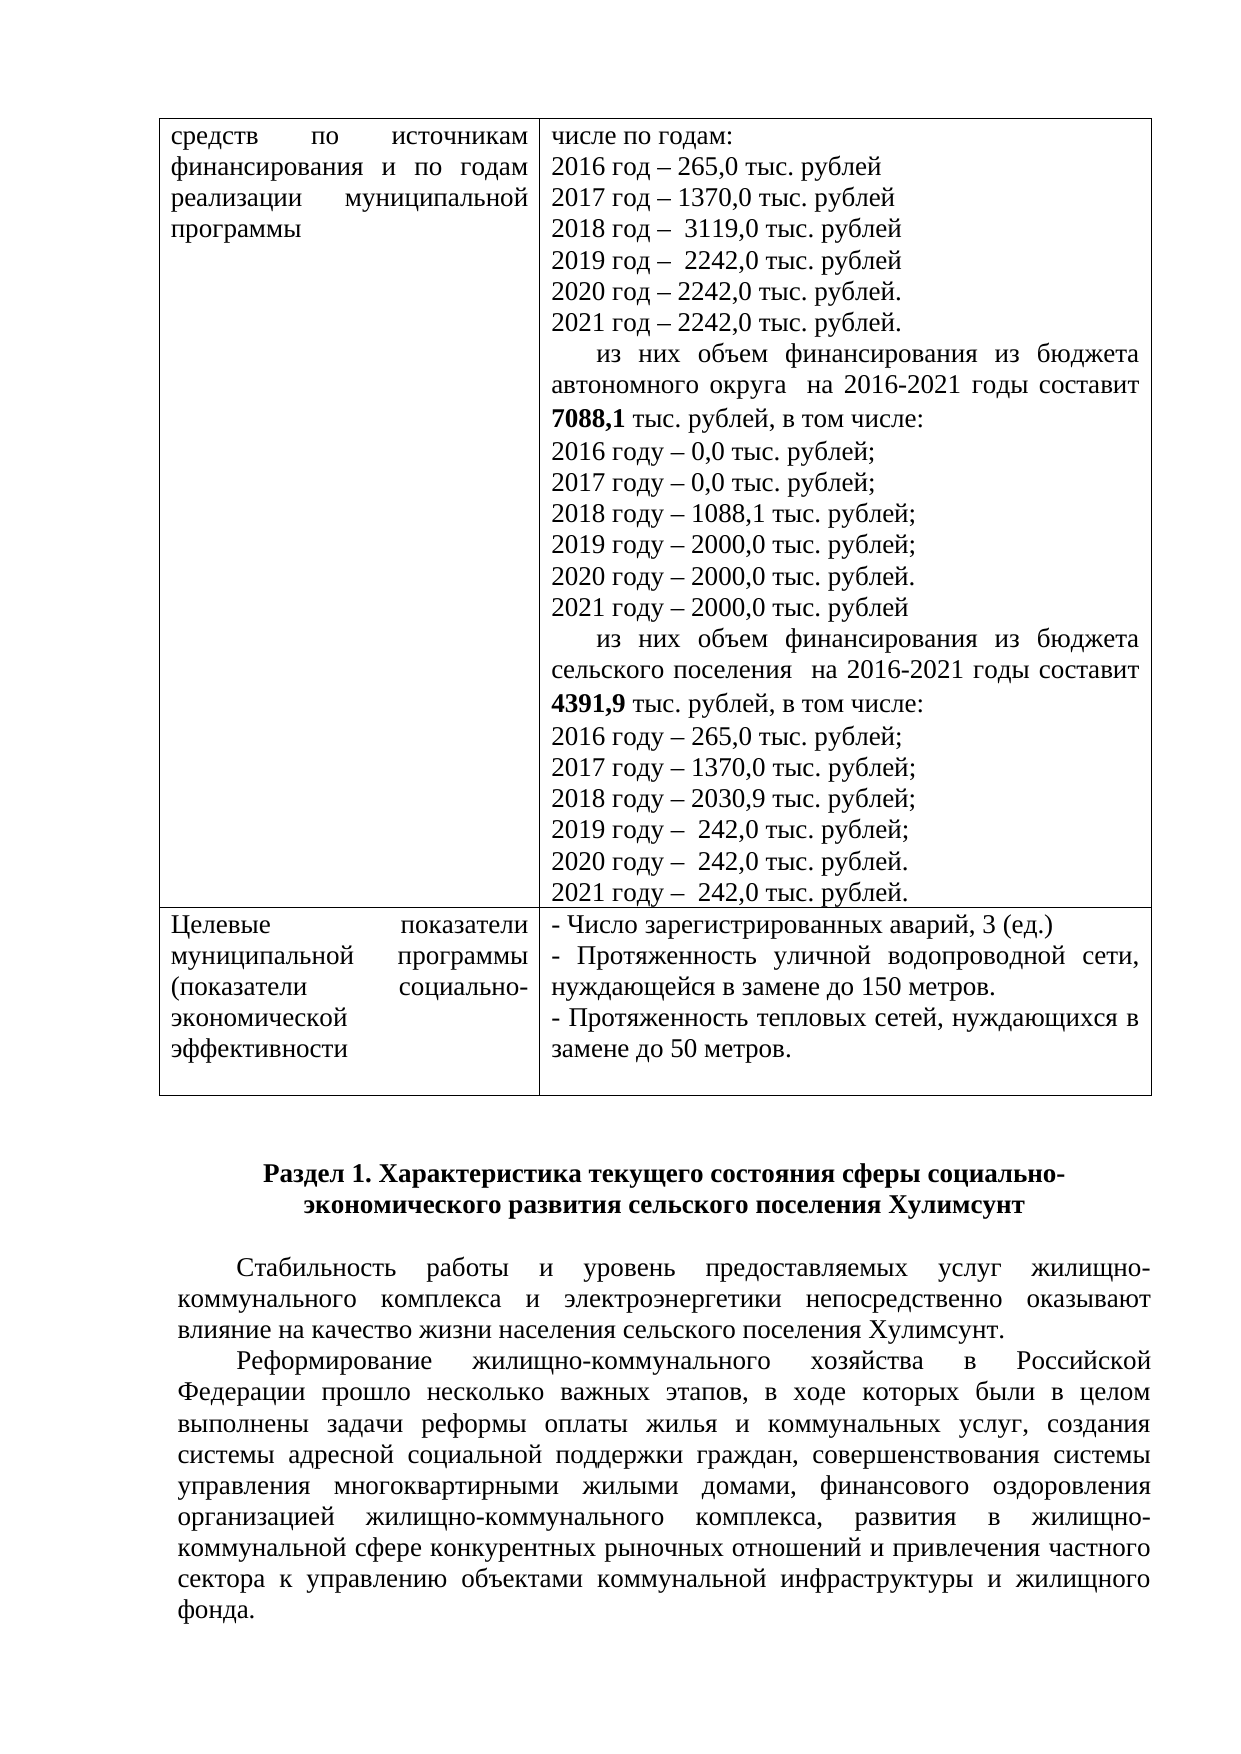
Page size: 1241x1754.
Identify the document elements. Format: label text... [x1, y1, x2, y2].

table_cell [540, 119, 1151, 907]
text Стабильность работы и уровень предоставляемых услуг жилищно-коммунального комплекса и электроэнергетики непосредственно оказывают влияние на качество жизни населения сельского поселения Хулимсунт. [177, 1251, 1152, 1344]
text Реформирование жилищно-коммунального хозяйства в Российской Федерации прошло несколько важных этапов, в ходе которых были в целом выполнены задачи реформы оплаты жилья и коммунальных услуг, создания системы адресной социальной поддержки граждан, совершенствования системы управления многоквартирными жилыми домами, финансового оздоровления организацией жилищно-коммунального комплекса, развития в жилищно-коммунальной сфере конкурентных рыночных отношений и привлечения частного сектора к управлению объектами коммунальной инфраструктуры и жилищного фонда. [177, 1344, 1152, 1625]
table_cell - Число зарегистрированных аварий, 3 (ед.) - Протяженность уличной водопроводной сети, нуждающейся в замене до 150 метров. - Протяженность тепловых сетей, нуждающихся в замене до 50 метров. [540, 908, 1151, 1095]
text Раздел 1. Характеристика текущего состояния сферы социально-экономического развития сельского поселения Хулимсунт [177, 1157, 1152, 1220]
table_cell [160, 119, 539, 907]
table_cell Целевые показатели муниципальной программы (показатели социально-экономической эффективности [160, 908, 539, 1095]
